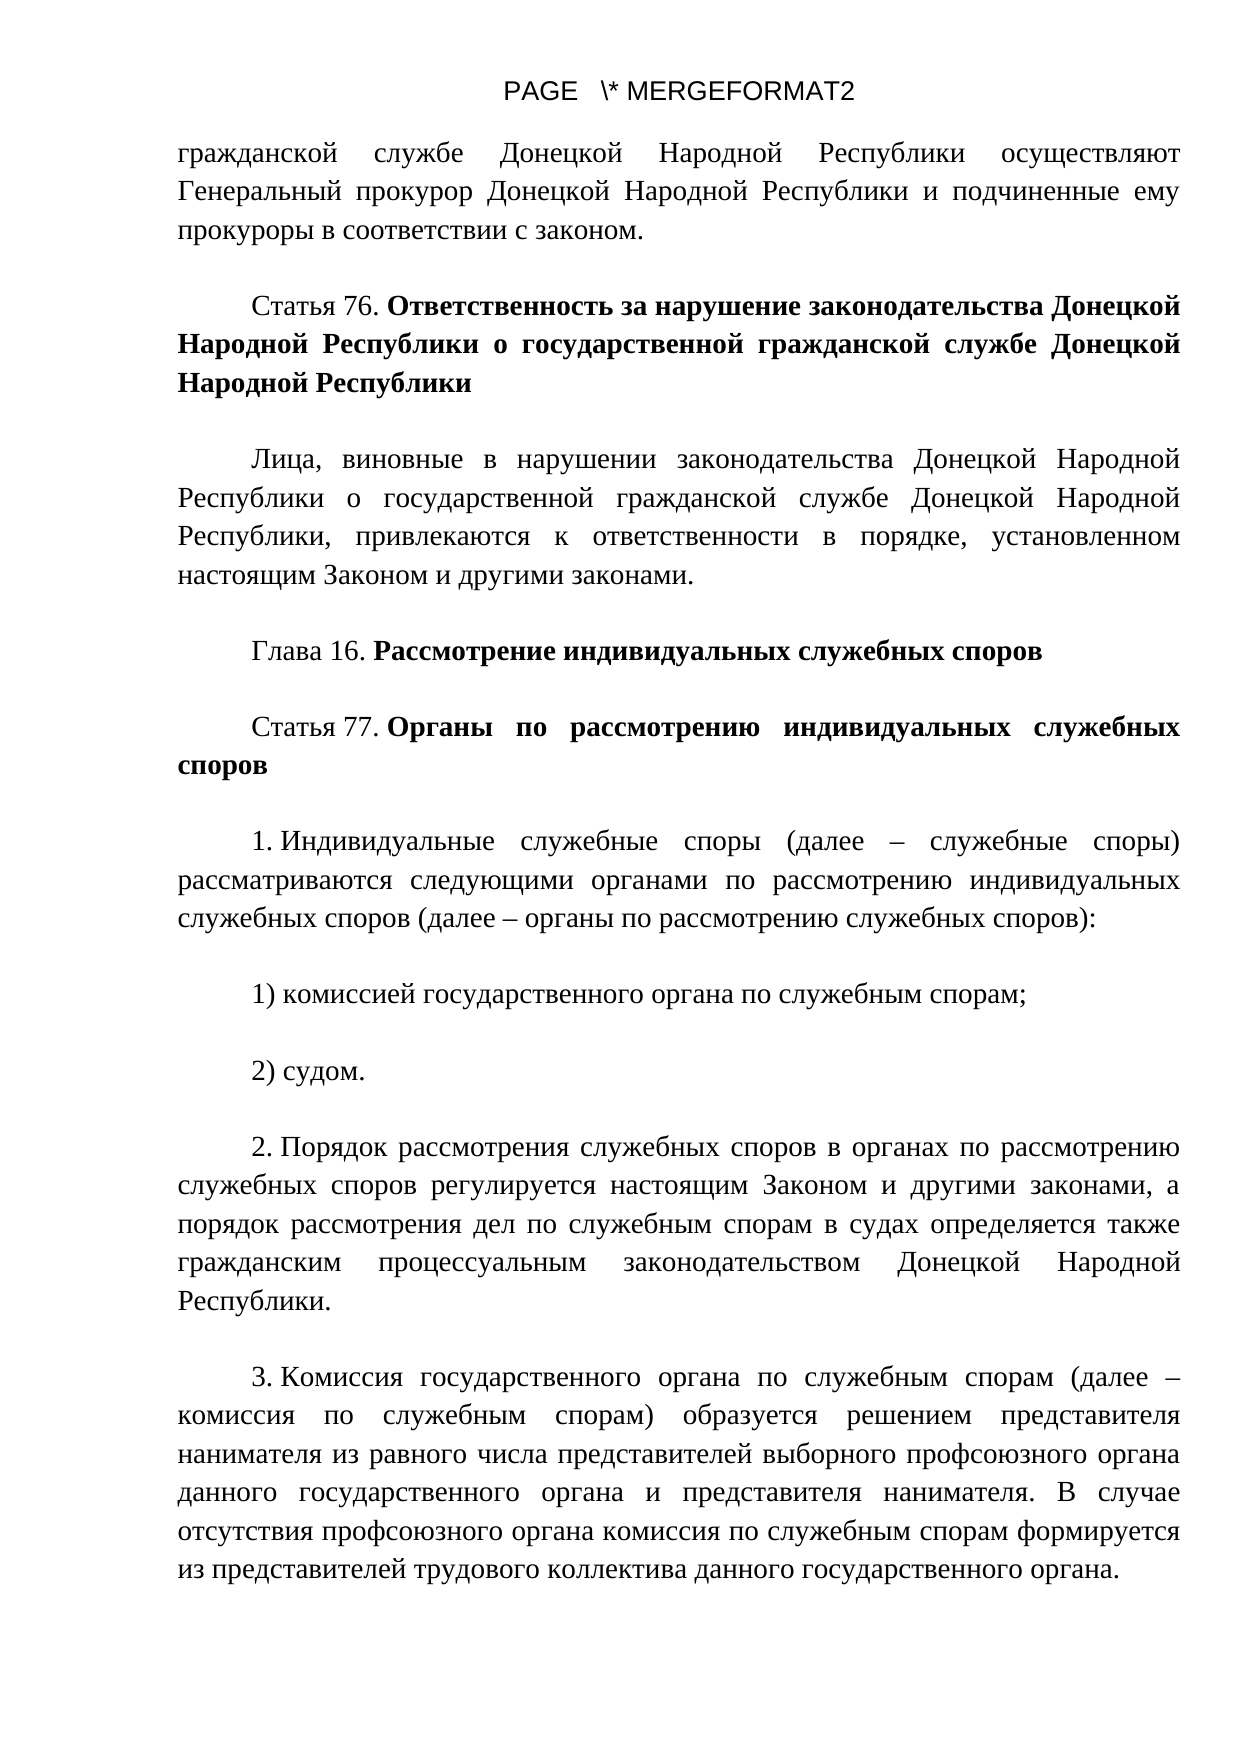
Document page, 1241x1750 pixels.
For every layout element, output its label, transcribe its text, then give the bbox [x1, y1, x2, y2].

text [177, 135, 1181, 246]
text Глава 16. Рассмотрение индивидуальных служебных споров [177, 633, 1181, 666]
text 2. Порядок рассмотрения служебных споров в органах по рассмотрению служебных споров регулируется настоящим Законом и другими законами, а порядок рассмотрения дел по служебным спорам в судах определяется также гражданским процессуальным законодательством Донецкой Народной Республики. [177, 1129, 1181, 1316]
text 1. Индивидуальные служебные споры (далее – служебные споры) рассматриваются следующими органами по рассмотрению индивидуальных служебных споров (далее – органы по рассмотрению служебных споров): [177, 823, 1181, 934]
text Лица, виновные в нарушении законодательства Донецкой Народной Республики о государственной гражданской службе Донецкой Народной Республики, привлекаются к ответственности в порядке, установленном настоящим Законом и другими законами. [177, 441, 1181, 590]
text Статья 77. Органы по рассмотрению индивидуальных служебных споров [177, 709, 1181, 781]
text 1) комиссией государственного органа по служебным спорам; [177, 977, 1181, 1010]
text 3. Комиссия государственного органа по служебным спорам (далее – комиссия по служебным спорам) образуется решением представителя нанимателя из равного числа представителей выборного профсоюзного органа данного государственного органа и представителя нанимателя. В случае отсутствия профсоюзного органа комиссия по служебным спорам формируется из представителей трудового коллектива данного государственного органа. [177, 1359, 1181, 1585]
text 2) судом. [177, 1053, 1181, 1086]
text Статья 76. Ответственность за нарушение законодательства Донецкой Народной Республики о государственной гражданской службе Донецкой Народной Республики [177, 288, 1181, 399]
